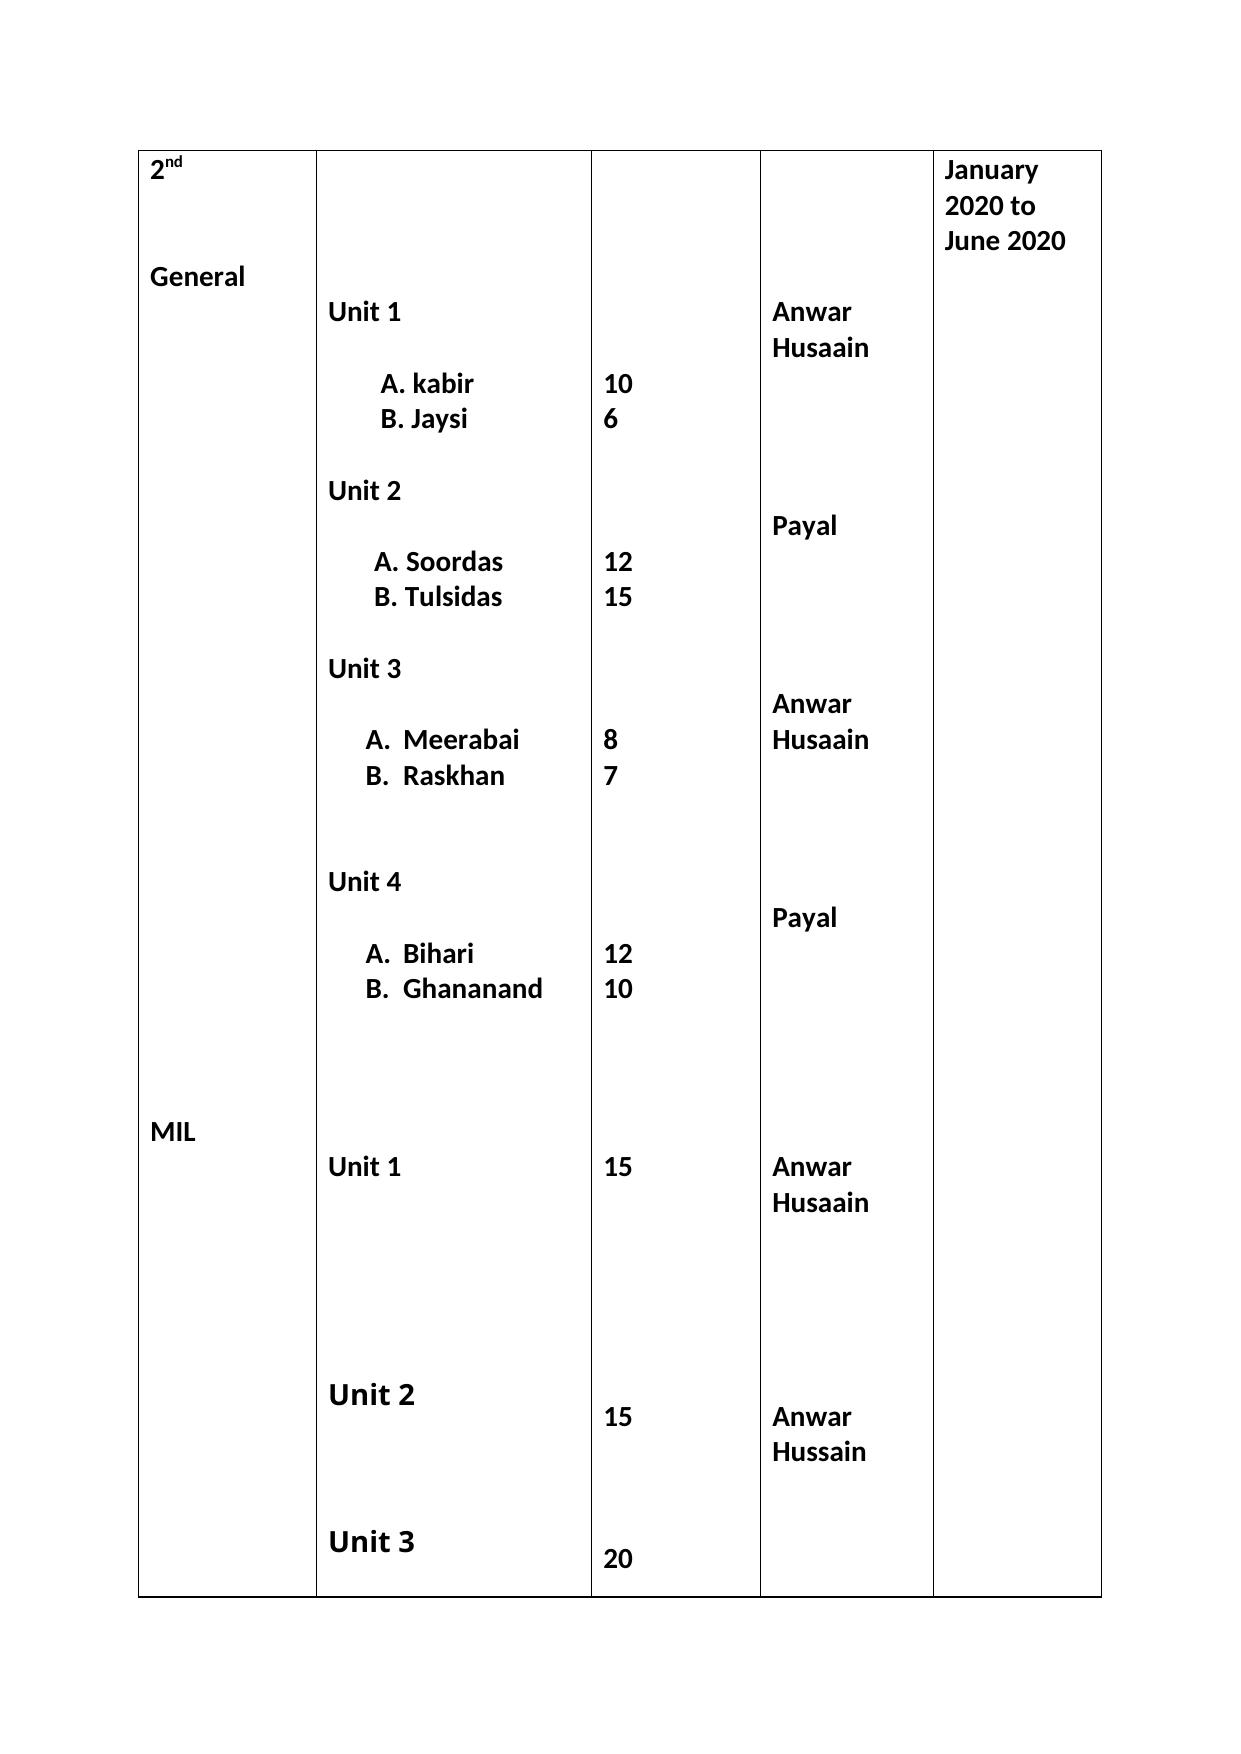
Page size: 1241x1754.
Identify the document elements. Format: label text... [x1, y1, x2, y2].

table_cell 2nd General MIL [139, 151, 316, 1596]
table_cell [934, 151, 1101, 1596]
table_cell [761, 151, 933, 1596]
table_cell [592, 151, 760, 1596]
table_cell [317, 151, 591, 1596]
